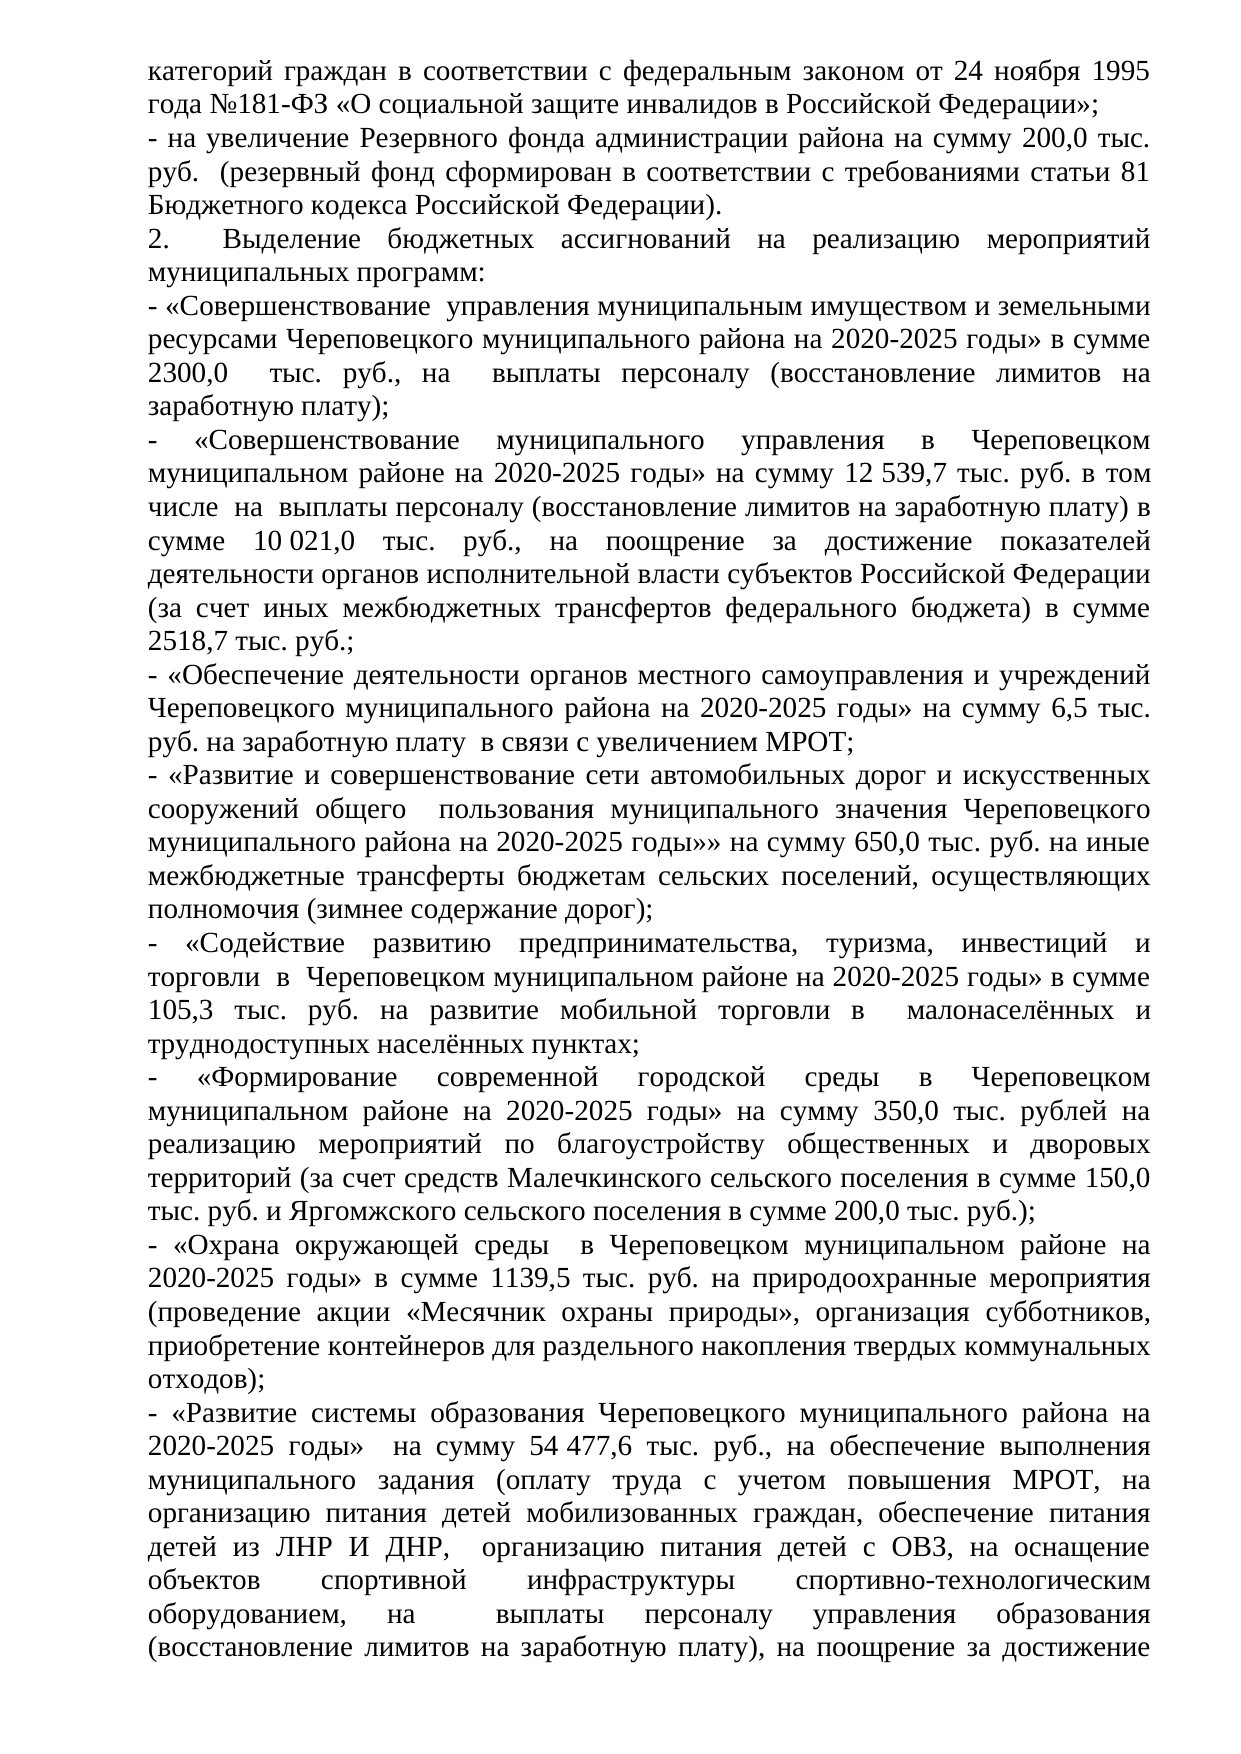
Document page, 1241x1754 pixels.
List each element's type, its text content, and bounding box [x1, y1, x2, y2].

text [148, 53, 1152, 120]
text - «Содействие развитию предпринимательства, туризма, инвестиций и торговли в Череповецком муниципальном районе на 2020-2025 годы» в сумме 105,3 тыс. руб. на развитие мобильной торговли в малонаселённых и труднодоступных населённых пунктах; [148, 925, 1152, 1059]
text 2. Выделение бюджетных ассигнований на реализацию мероприятий муниципальных программ: [148, 221, 1152, 288]
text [148, 1395, 1152, 1663]
text - «Совершенствование муниципального управления в Череповецком муниципальном районе на 2020-2025 годы» на сумму 12 539,7 тыс. руб. в том числе на выплаты персоналу (восстановление лимитов на заработную плату) в сумме 10 021,0 тыс. руб., на поощрение за достижение показателей деятельности органов исполнительной власти субъектов Российской Федерации (за счет иных межбюджетных трансфертов федерального бюджета) в сумме 2518,7 тыс. руб.; [148, 422, 1152, 657]
text - «Формирование современной городской среды в Череповецком муниципальном районе на 2020-2025 годы» на сумму 350,0 тыс. рублей на реализацию мероприятий по благоустройству общественных и дворовых территорий (за счет средств Малечкинского сельского поселения в сумме 150,0 тыс. руб. и Яргомжского сельского поселения в сумме 200,0 тыс. руб.); [148, 1059, 1152, 1227]
text - «Обеспечение деятельности органов местного самоуправления и учреждений Череповецкого муниципального района на 2020-2025 годы» на сумму 6,5 тыс. руб. на заработную плату в связи с увеличением МРОТ; [148, 657, 1152, 757]
text - на увеличение Резервного фонда администрации района на сумму 200,0 тыс. руб. (резервный фонд сформирован в соответствии с требованиями статьи 81 Бюджетного кодекса Российской Федерации). [148, 120, 1152, 221]
text - «Развитие и совершенствование сети автомобильных дорог и искусственных сооружений общего пользования муниципального значения Череповецкого муниципального района на 2020-2025 годы»» на сумму 650,0 тыс. руб. на иные межбюджетные трансферты бюджетам сельских поселений, осуществляющих полномочия (зимнее содержание дорог); [148, 757, 1152, 925]
text - «Совершенствование управления муниципальным имуществом и земельными ресурсами Череповецкого муниципального района на 2020-2025 годы» в сумме 2300,0 тыс. руб., на выплаты персоналу (восстановление лимитов на заработную плату); [148, 288, 1152, 422]
text - «Охрана окружающей среды в Череповецком муниципальном районе на 2020-2025 годы» в сумме 1139,5 тыс. руб. на природоохранные мероприятия (проведение акции «Месячник охраны природы», организация субботников, приобретение контейнеров для раздельного накопления твердых коммунальных отходов); [148, 1227, 1152, 1395]
